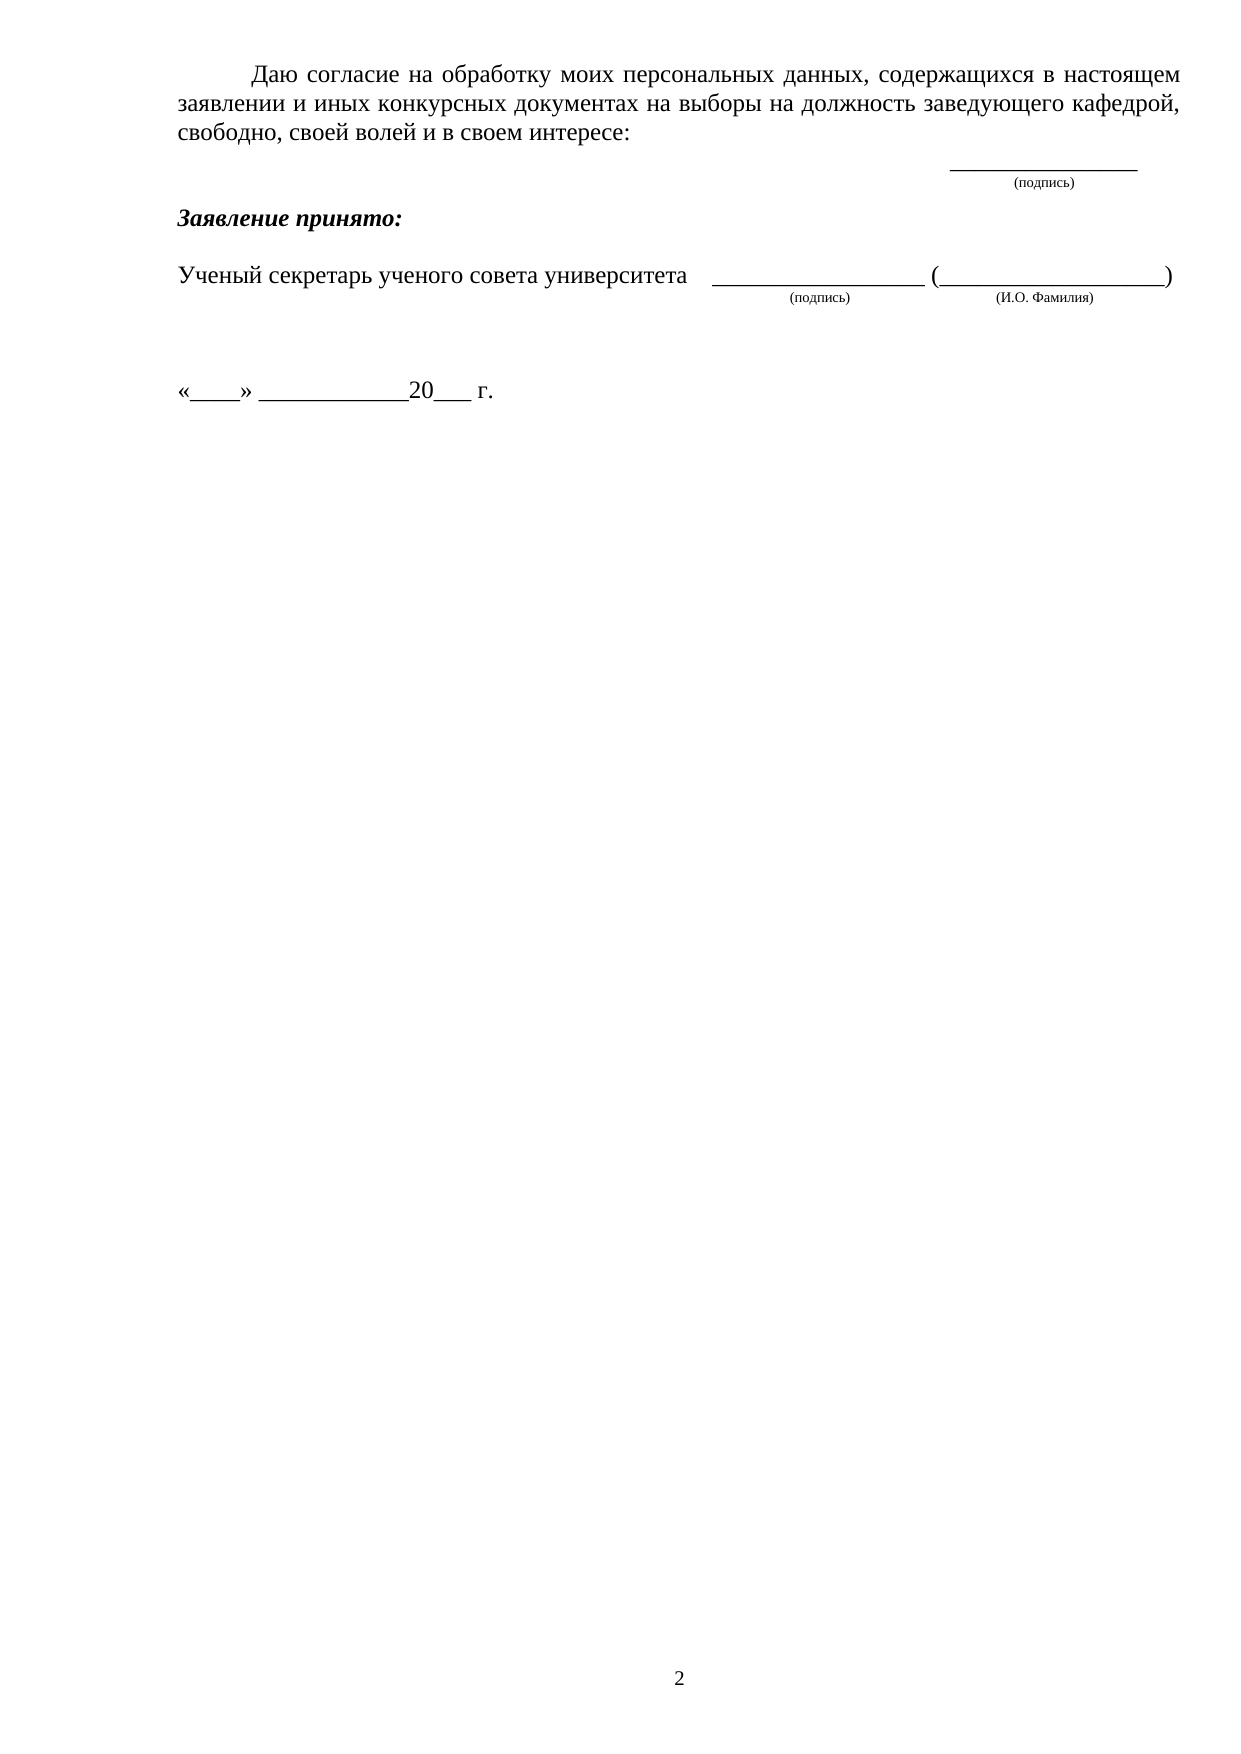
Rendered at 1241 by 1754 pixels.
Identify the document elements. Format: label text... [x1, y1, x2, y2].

text Даю согласие на обработку моих персональных данных, содержащихся в настоящем заявлении и иных конкурсных документах на выборы на должность заведующего кафедрой, свободно, своей волей и в своем интересе: [177, 59, 1181, 145]
text Ученый секретарь ученого совета университета _________________ (__________________) [177, 260, 1181, 289]
text (подпись) (И.О. Фамилия) [177, 289, 1181, 318]
text (подпись) [915, 174, 1181, 203]
text «____» ____________20___ г. [177, 375, 1181, 404]
text Заявление принято: [177, 203, 1181, 232]
text _______________ [177, 145, 1181, 174]
